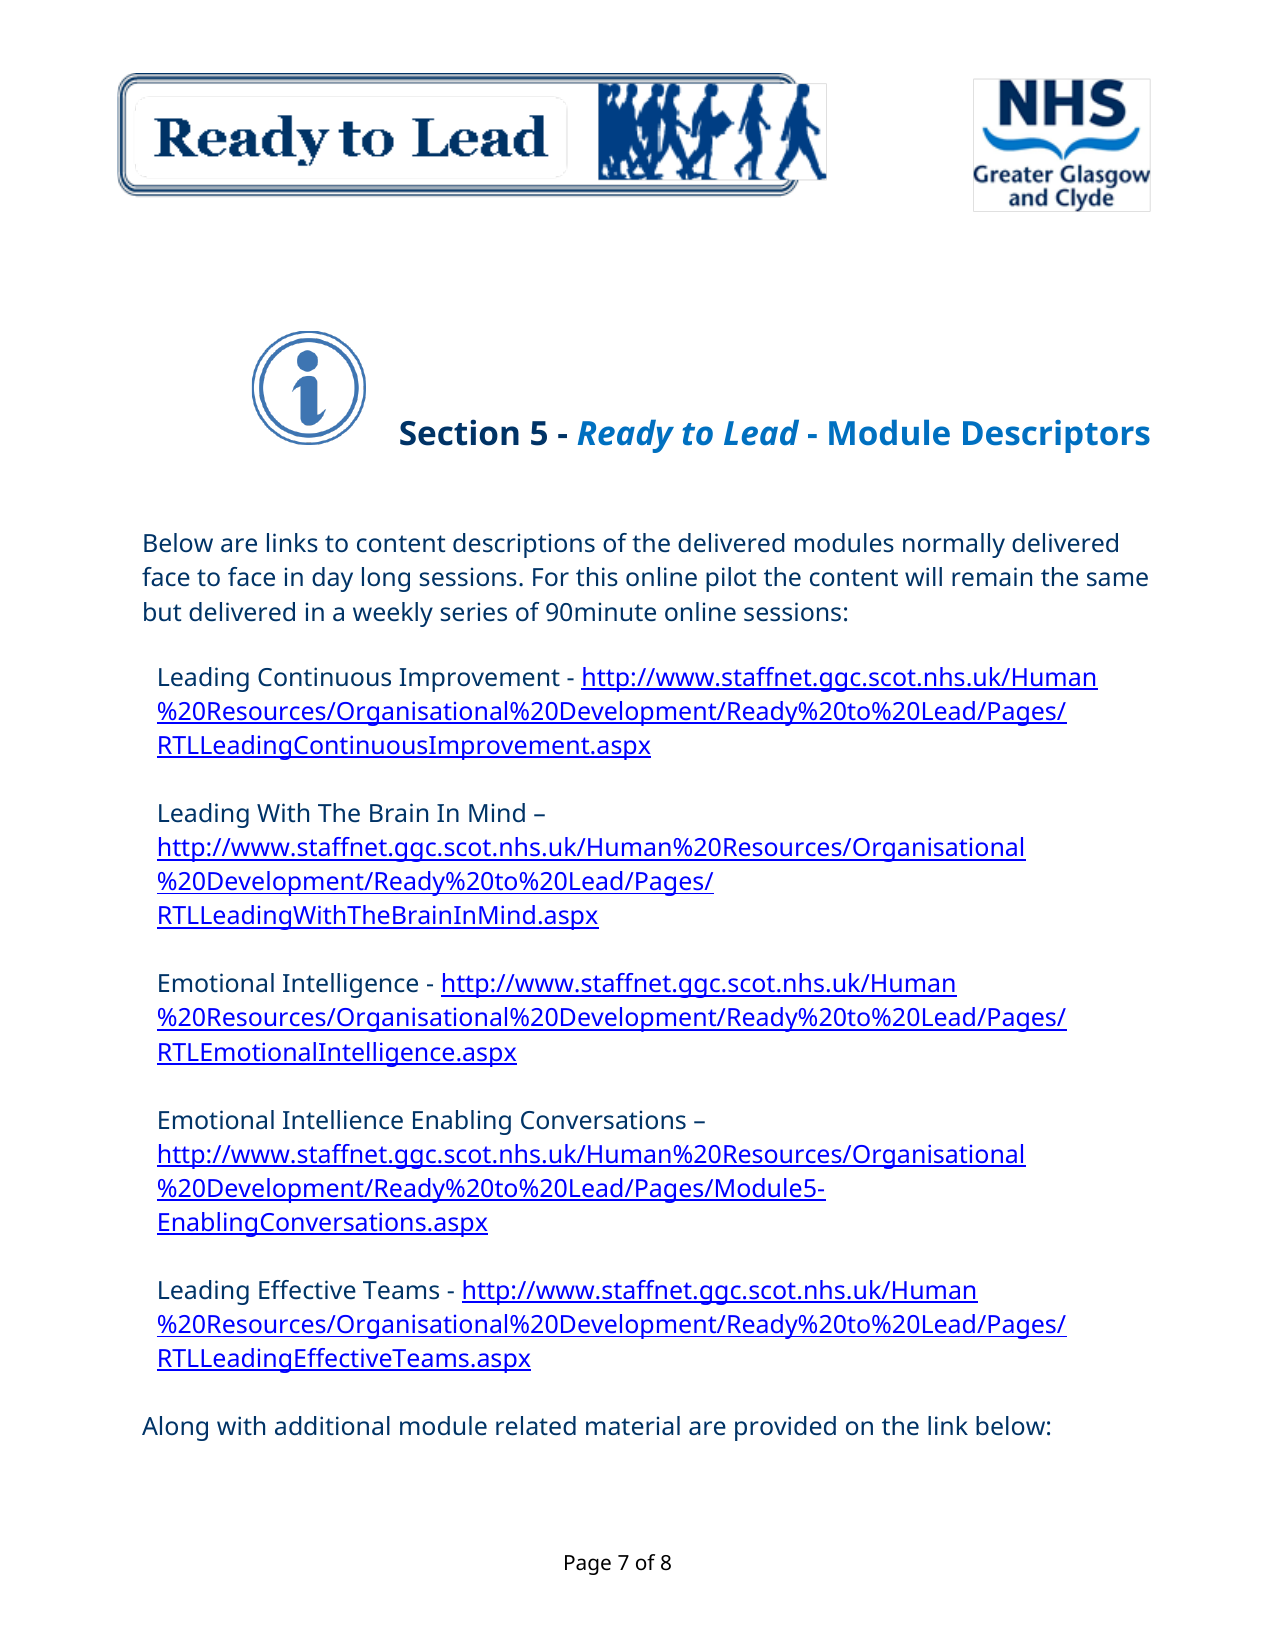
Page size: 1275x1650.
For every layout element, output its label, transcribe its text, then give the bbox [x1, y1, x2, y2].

text Leading With The Brain In Mind – [157, 796, 1152, 830]
text Emotional Intelligence - http://www.staffnet.ggc.scot.nhs.uk/Human%20Resources/Organisational%20Development/Ready%20to%20Lead/Pages/RTLEmotionalIntelligence.aspx [157, 966, 1152, 1068]
text http://www.staffnet.ggc.scot.nhs.uk/Human%20Resources/Organisational%20Development/Ready%20to%20Lead/Pages/Module5-EnablingConversations.aspx [157, 1136, 1152, 1238]
picture [251, 331, 366, 445]
text Leading Continuous Improvement - http://www.staffnet.ggc.scot.nhs.uk/Human%20Resources/Organisational%20Development/Ready%20to%20Lead/Pages/RTLLeadingContinuousImprovement.aspx [157, 659, 1152, 762]
text Emotional Intellience Enabling Conversations – [157, 1102, 1152, 1136]
text http://www.staffnet.ggc.scot.nhs.uk/Human%20Resources/Organisational%20Development/Ready%20to%20Lead/Pages/RTLLeadingWithTheBrainInMind.aspx [157, 830, 1152, 932]
text Below are links to content descriptions of the delivered modules normally delivered face to face in day long sessions. For this online pilot the content will remain the same but delivered in a weekly series of 90minute online sessions: [142, 526, 1152, 628]
text Leading Effective Teams - http://www.staffnet.ggc.scot.nhs.uk/Human%20Resources/Organisational%20Development/Ready%20to%20Lead/Pages/RTLLeadingEffectiveTeams.aspx [157, 1273, 1152, 1375]
picture [117, 73, 1152, 226]
text Along with additional module related material are provided on the link below: [142, 1409, 1152, 1443]
text Section 5 - Ready to Lead - Module Descriptors [83, 331, 1152, 455]
